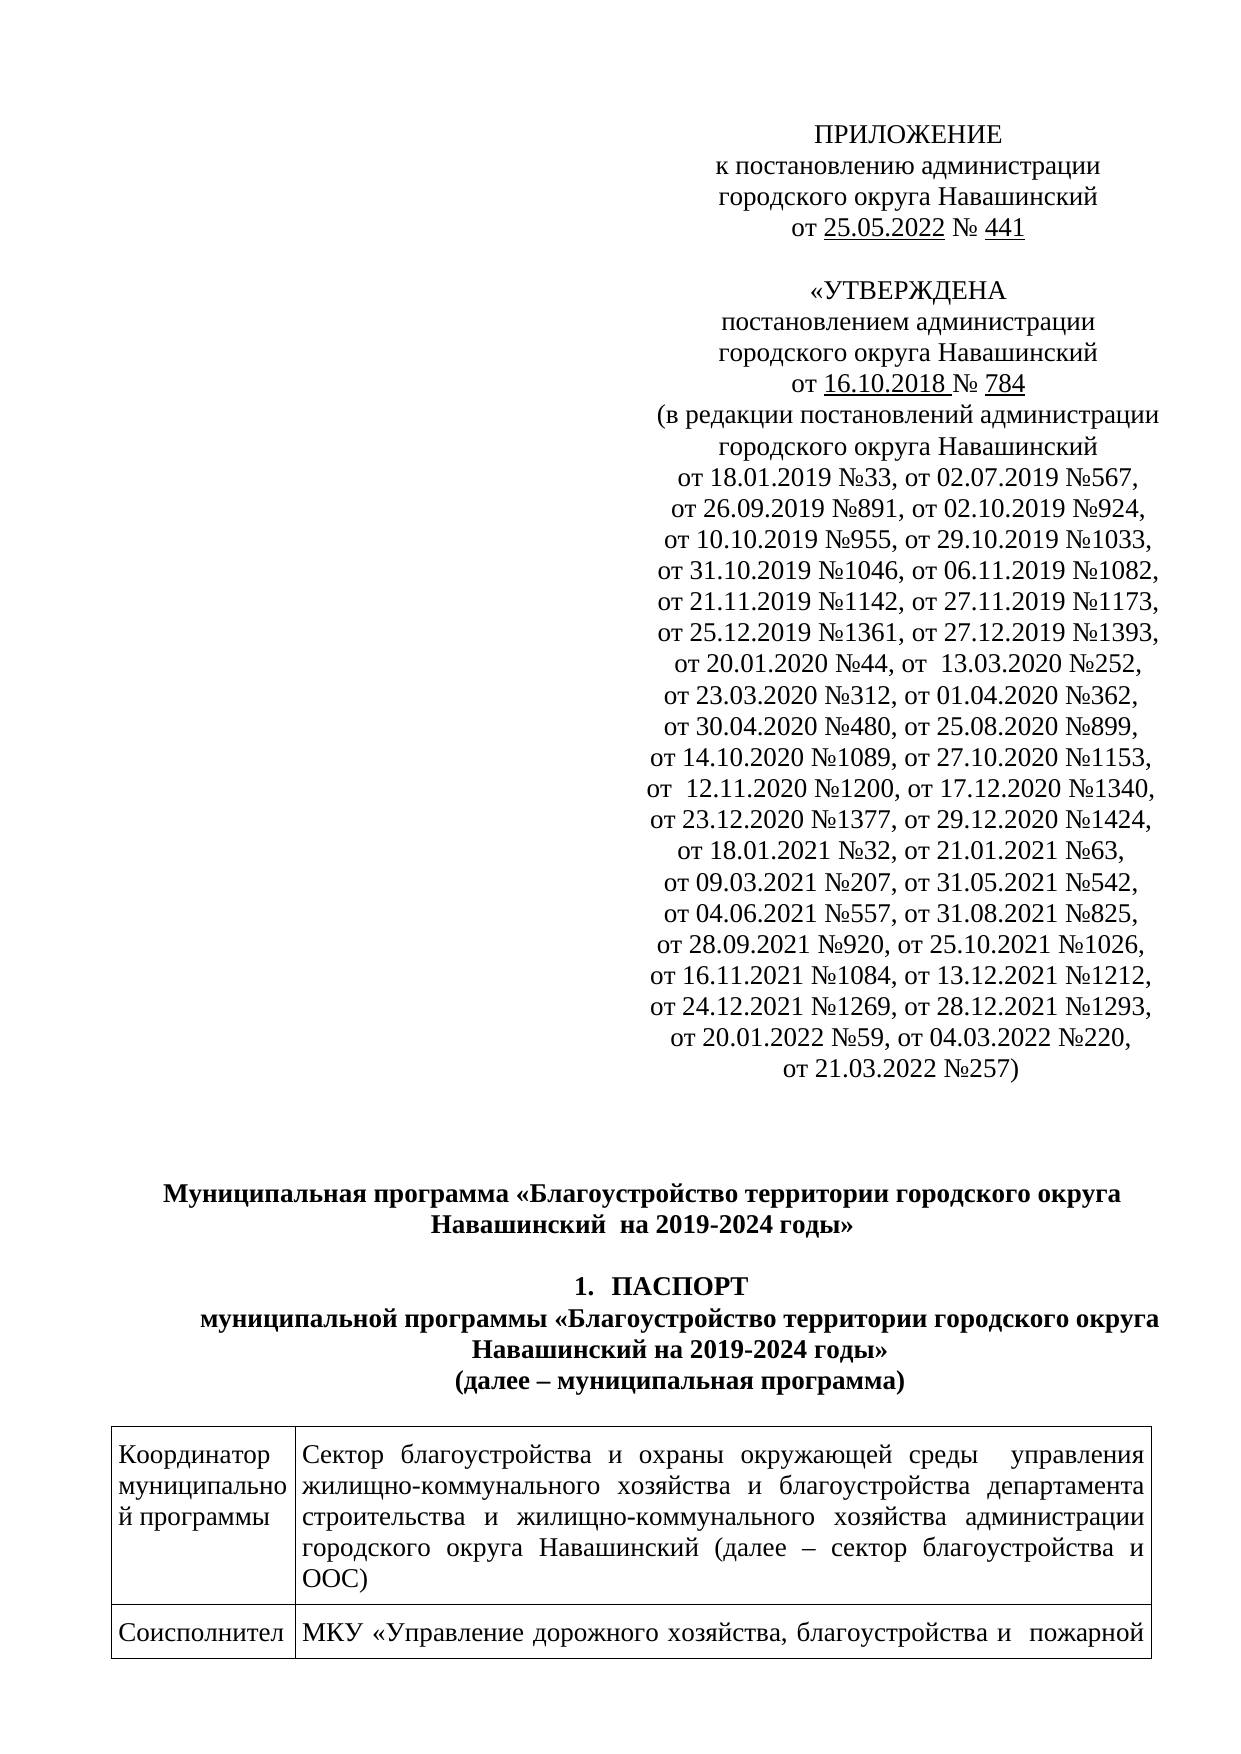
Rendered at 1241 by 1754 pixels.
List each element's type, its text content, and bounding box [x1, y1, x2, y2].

text ПРИЛОЖЕНИЕ [650, 118, 1167, 149]
text от 23.03.2020 №312, от 01.04.2020 №362, [635, 679, 1167, 710]
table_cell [112, 1605, 295, 1658]
title Муниципальная программа «Благоустройство территории городского округа Навашинский на 2019-2024 годы» [118, 1177, 1167, 1239]
text от 10.10.2019 №955, от 29.10.2019 №1033, от 31.10.2019 №1046, от 06.11.2019 №1082, от 21.11.2019 №1142, от 27.11.2019 №1173, от 25.12.2019 №1361, от 27.12.2019 №1393, от 20.01.2020 №44, от 13.03.2020 №252, [650, 523, 1167, 679]
table_header Координатор муниципальной программы [112, 1427, 295, 1604]
text от 14.10.2020 №1089, от 27.10.2020 №1153, от 12.11.2020 №1200, от 17.12.2020 №1340, от 23.12.2020 №1377, от 29.12.2020 №1424, от 18.01.2021 №32, от 21.01.2021 №63, [635, 741, 1167, 866]
text от 30.04.2020 №480, от 25.08.2020 №899, [635, 710, 1167, 741]
text от 26.09.2019 №891, от 02.10.2019 №924, [650, 492, 1167, 523]
text от 09.03.2021 №207, от 31.05.2021 №542, [635, 866, 1167, 897]
text от 25.05.2022 № 441 [650, 212, 1167, 243]
text (в редакции постановлений администрации городского округа Навашинский [650, 398, 1167, 461]
text (далее – муниципальная программа) [193, 1364, 1167, 1395]
text от 28.09.2021 №920, от 25.10.2021 №1026, [635, 928, 1167, 959]
text городского округа Навашинский [650, 180, 1167, 212]
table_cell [296, 1605, 1151, 1658]
table_header Сектор благоустройства и охраны окружающей среды управления жилищно-коммунального хозяйства и благоустройства департамента строительства и жилищно-коммунального хозяйства администрации городского округа Навашинский (далее – сектор благоустройства и ООС) [296, 1427, 1151, 1604]
text к постановлению администрации [650, 149, 1167, 180]
text от 18.01.2019 №33, от 02.07.2019 №567, [650, 461, 1167, 492]
text «УТВЕРЖДЕНА [650, 274, 1167, 305]
text от 16.11.2021 №1084, от 13.12.2021 №1212, от 24.12.2021 №1269, от 28.12.2021 №1293, от 20.01.2022 №59, от 04.03.2022 №220, [635, 959, 1167, 1052]
text от 16.10.2018 № 784 [650, 367, 1167, 398]
text от 21.03.2022 №257) [635, 1052, 1167, 1084]
text городского округа Навашинский [650, 336, 1167, 367]
text от 04.06.2021 №557, от 31.08.2021 №825, [635, 897, 1167, 928]
text муниципальной программы «Благоустройство территории городского округа Навашинский на 2019-2024 годы» [193, 1302, 1167, 1364]
text постановлением администрации [650, 305, 1167, 336]
list ПАСПОРТ [156, 1271, 1167, 1302]
